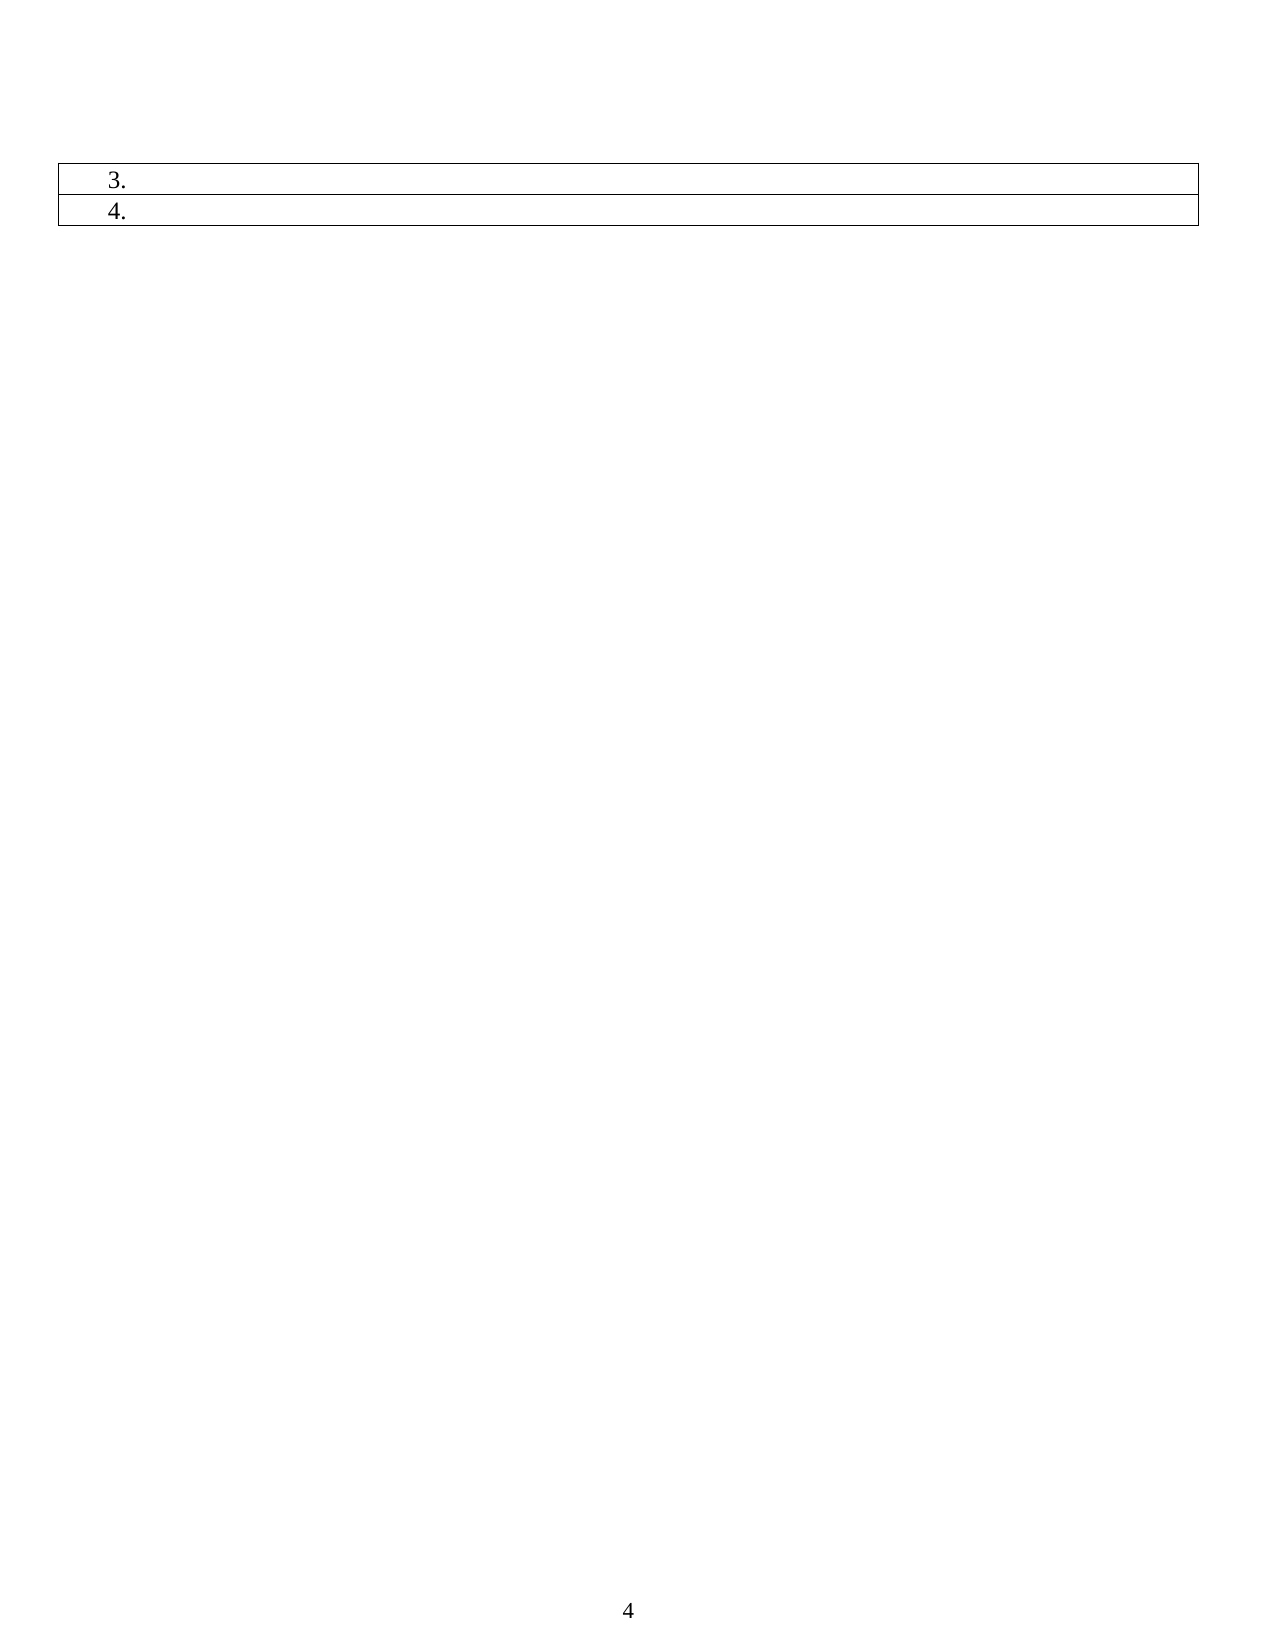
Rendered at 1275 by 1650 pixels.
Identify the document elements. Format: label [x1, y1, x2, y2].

table_cell [59, 195, 1198, 225]
table_cell [59, 164, 1198, 194]
